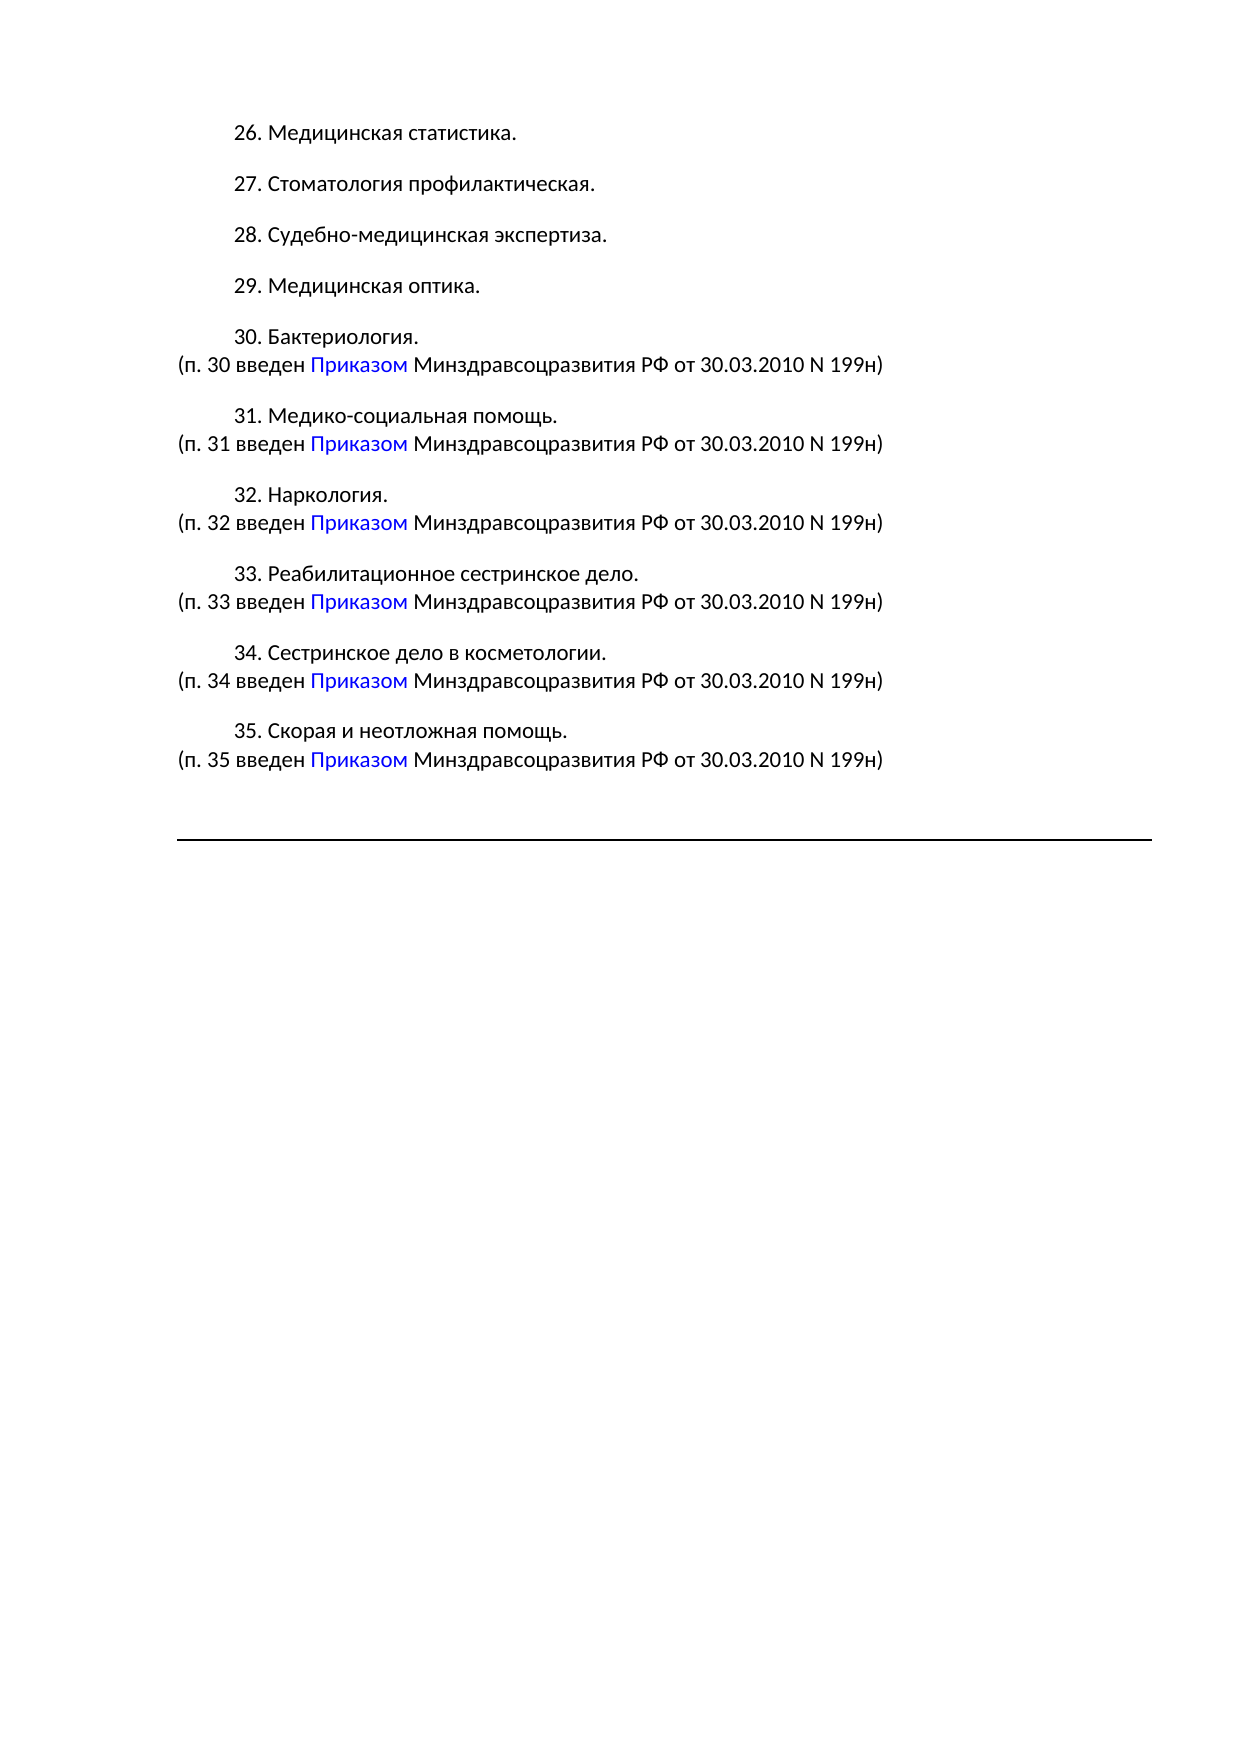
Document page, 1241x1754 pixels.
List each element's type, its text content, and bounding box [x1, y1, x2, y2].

text (п. 32 введен Приказом Минздравсоцразвития РФ от 30.03.2010 N 199н) [177, 508, 1152, 536]
text 26. Медицинская статистика. [177, 118, 1152, 146]
text (п. 34 введен Приказом Минздравсоцразвития РФ от 30.03.2010 N 199н) [177, 666, 1152, 694]
text 27. Стоматология профилактическая. [177, 169, 1152, 197]
text 31. Медико-социальная помощь. [177, 401, 1152, 429]
text 30. Бактериология. [177, 322, 1152, 350]
text (п. 31 введен Приказом Минздравсоцразвития РФ от 30.03.2010 N 199н) [177, 429, 1152, 457]
text (п. 35 введен Приказом Минздравсоцразвития РФ от 30.03.2010 N 199н) [177, 745, 1152, 773]
text 35. Скорая и неотложная помощь. [177, 717, 1152, 745]
text 32. Наркология. [177, 480, 1152, 508]
text (п. 33 введен Приказом Минздравсоцразвития РФ от 30.03.2010 N 199н) [177, 587, 1152, 615]
text 28. Судебно-медицинская экспертиза. [177, 220, 1152, 248]
text 34. Сестринское дело в косметологии. [177, 638, 1152, 666]
text (п. 30 введен Приказом Минздравсоцразвития РФ от 30.03.2010 N 199н) [177, 350, 1152, 378]
text 29. Медицинская оптика. [177, 271, 1152, 299]
text 33. Реабилитационное сестринское дело. [177, 559, 1152, 587]
